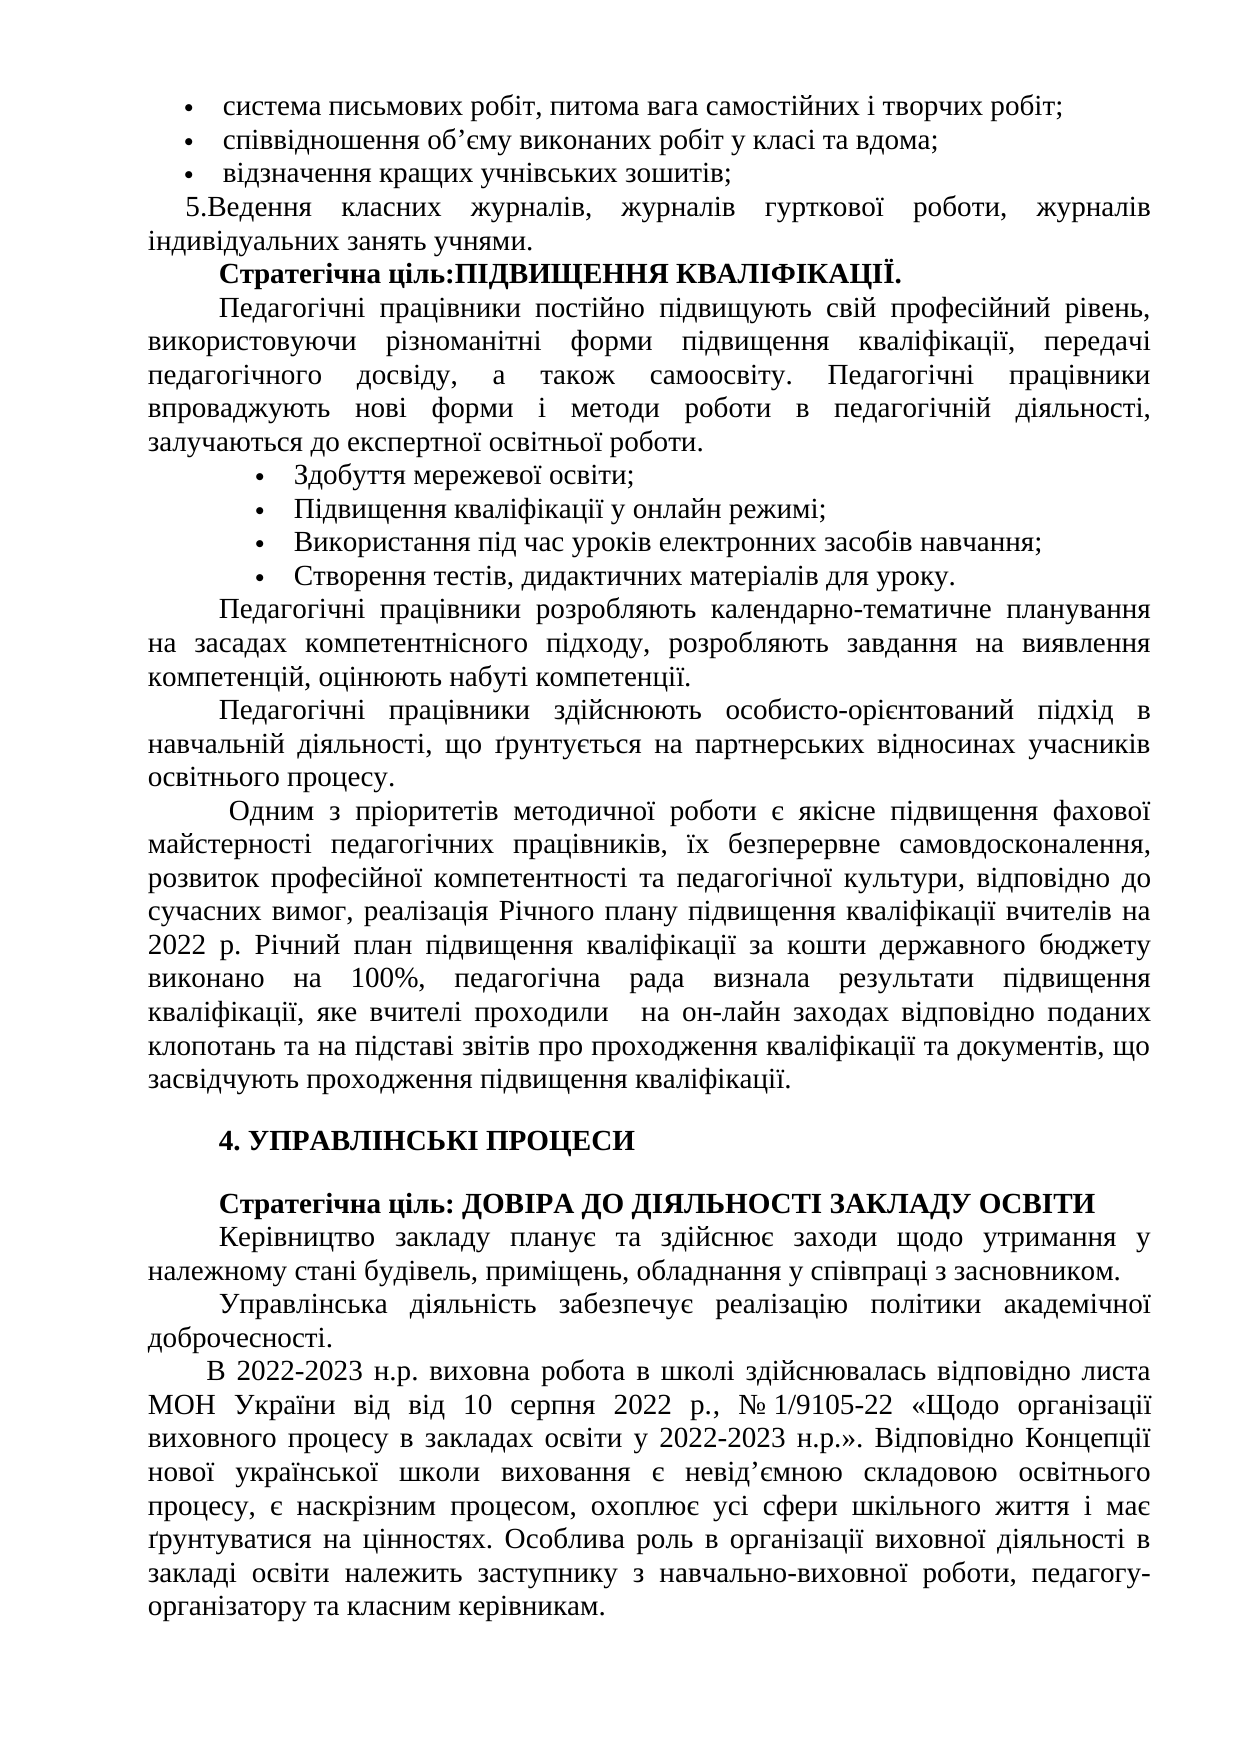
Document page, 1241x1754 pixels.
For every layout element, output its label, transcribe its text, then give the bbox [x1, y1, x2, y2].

list Здобуття мережевої освіти; [256, 457, 1152, 491]
list співвідношення об’єму виконаних робіт у класі та вдома; [185, 122, 1152, 156]
text Одним з пріоритетів методичної роботи є якісне підвищення фахової майстерності педагогічних працівників, їх безперервне самовдосконалення, розвиток професійної компетентності та педагогічної культури, відповідно до сучасних вимог, реалізація Річного плану підвищення кваліфікації вчителів на 2022 р. Річний план підвищення кваліфікації за кошти державного бюджету виконано на 100%, педагогічна рада визнала результати підвищення кваліфікації, яке вчителі проходили на он-лайн заходах відповідно поданих клопотань та на підставі звітів про проходження кваліфікації та документів, що засвідчують проходження підвищення кваліфікації. [148, 793, 1152, 1095]
text Педагогічні працівники здійснюють особисто-орієнтований підхід в навчальній діяльності, що ґрунтується на партнерських відносинах учасників освітнього процесу. [148, 692, 1152, 793]
text Керівництво закладу планує та здійснює заходи щодо утримання у належному стані будівель, приміщень, обладнання у співпраці з засновником. [148, 1219, 1152, 1286]
text Стратегічна ціль: ДОВІРА ДО ДІЯЛЬНОСТІ ЗАКЛАДУ ОСВІТИ [148, 1186, 1152, 1219]
text Педагогічні працівники постійно підвищують свій професійний рівень, використовуючи різноманітні форми підвищення кваліфікації, передачі педагогічного досвіду, а також самоосвіту. Педагогічні працівники впроваджують нові форми і методи роботи в педагогічній діяльності, залучаються до експертної освітньої роботи. [148, 290, 1152, 457]
list Використання під час уроків електронних засобів навчання; [256, 524, 1152, 558]
text В 2022-2023 н.р. виховна робота в школі здійснювалась відповідно листа МОН України від від 10 серпня 2022 р., № 1/9105-22 «Щодо організації виховного процесу в закладах освіти у 2022-2023 н.р.». Відповідно Концепції нової української школи виховання є невід’ємною складовою освітнього процесу, є наскрізним процесом, охоплює усі сфери шкільного життя і має ґрунтуватися на цінностях. Особлива роль в організації виховної діяльності в закладі освіти належить заступнику з навчально-виховної роботи, педагогу-організатору та класним керівникам. [148, 1353, 1152, 1622]
text 5.Ведення класних журналів, журналів гурткової роботи, журналів індивідуальних занять учнями. [148, 189, 1152, 256]
text 4. УПРАВЛІНСЬКІ ПРОЦЕСИ [148, 1123, 1152, 1157]
list система письмових робіт, питома вага самостійних і творчих робіт; [185, 88, 1152, 122]
list Підвищення кваліфікації у онлайн режимі; [256, 491, 1152, 524]
text Стратегічна ціль:ПІДВИЩЕННЯ КВАЛІФІКАЦІЇ. [148, 256, 1152, 290]
list відзначення кращих учнівських зошитів; [185, 156, 1152, 189]
text Управлінська діяльність забезпечує реалізацію політики академічної доброчесності. [148, 1286, 1152, 1353]
text Педагогічні працівники розробляють календарно-тематичне планування на засадах компетентнісного підходу, розробляють завдання на виявлення компетенцій, оцінюють набуті компетенції. [148, 592, 1152, 692]
list Створення тестів, дидактичних матеріалів для уроку. [256, 558, 1152, 592]
